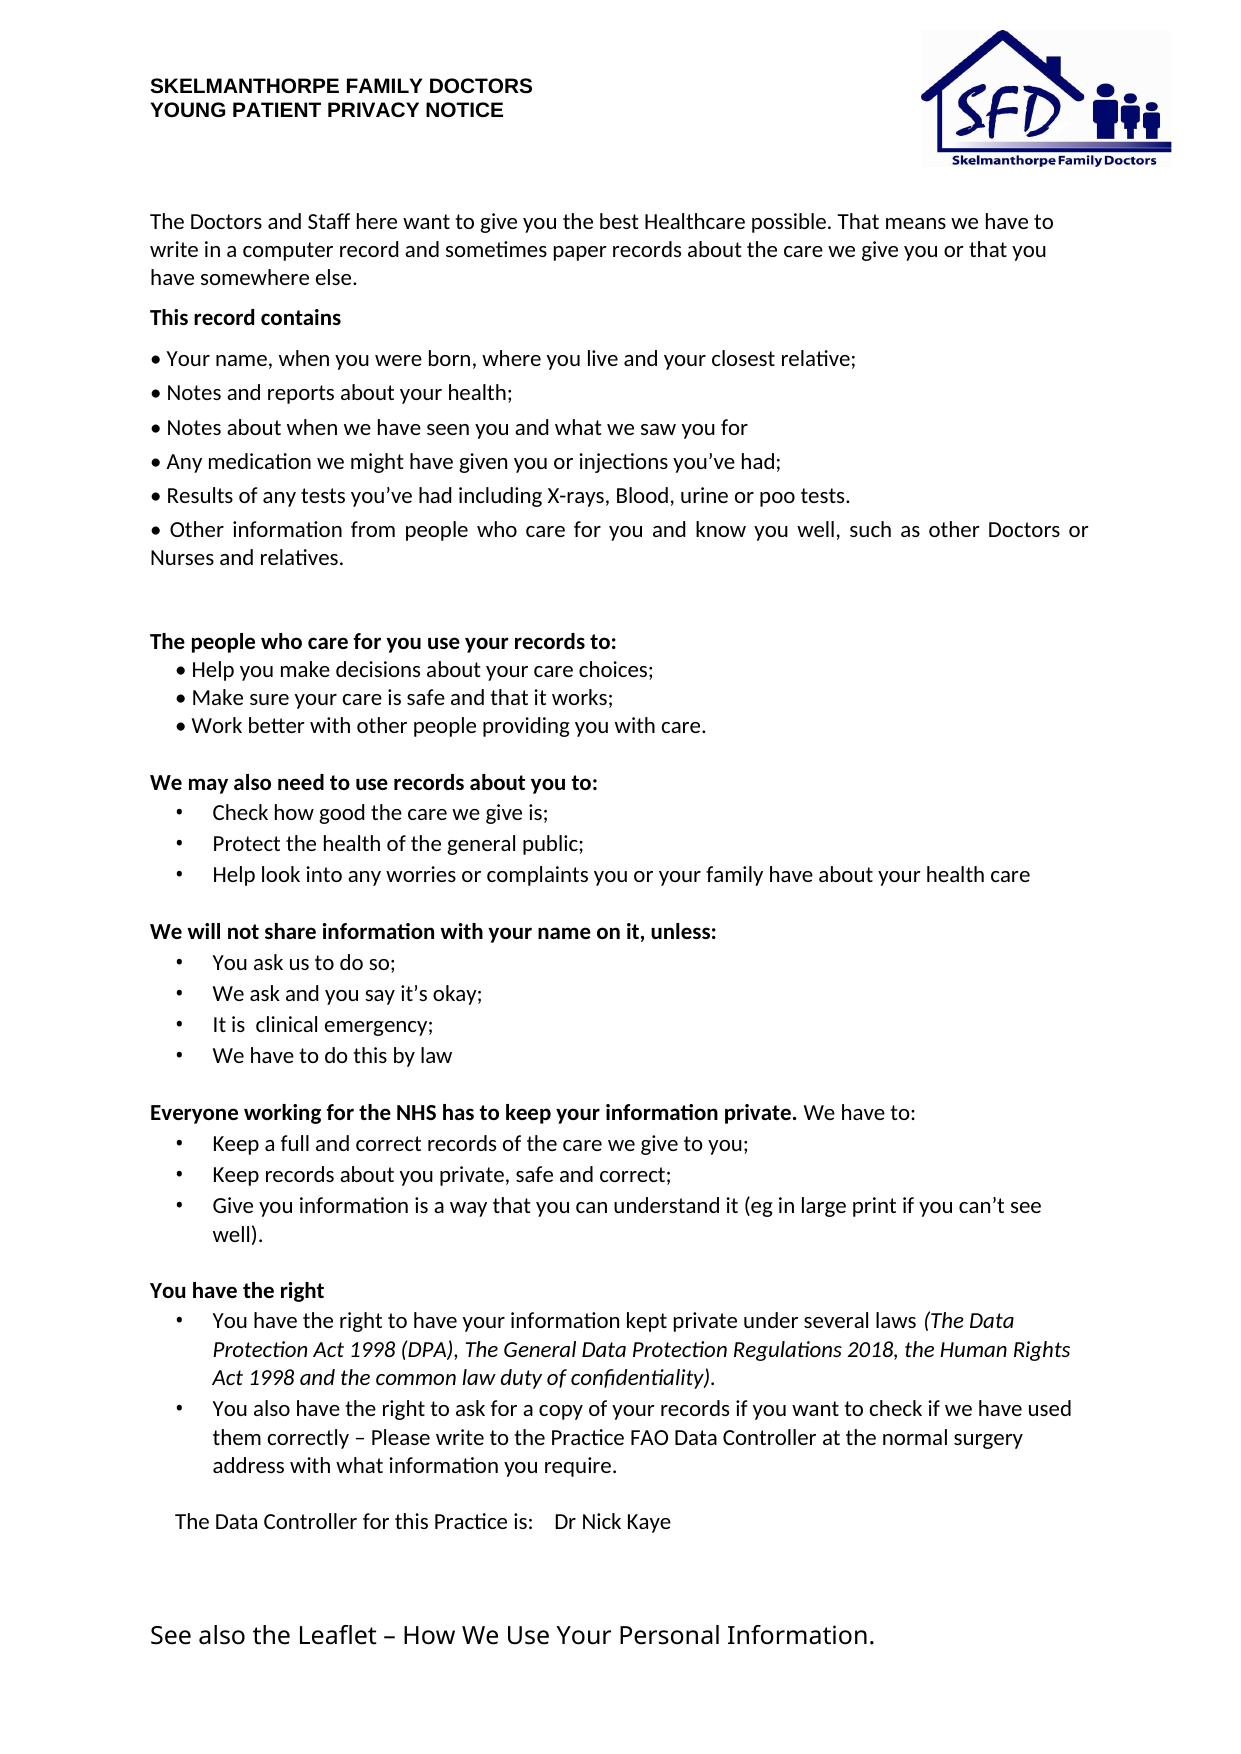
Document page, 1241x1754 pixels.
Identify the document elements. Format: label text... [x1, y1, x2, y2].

list We ask and you say it’s okay; [175, 977, 1090, 1008]
list You ask us to do so; [175, 945, 1090, 977]
text This record contains [150, 303, 1090, 332]
list Keep records about you private, safe and correct; [175, 1158, 1090, 1189]
text • Any medication we might have given you or injections you’ve had; [150, 447, 1090, 475]
list You have the right to have your information kept private under several laws (The Data Protection Act 1998 (DPA), The General Data Protection Regulations 2018, the Human Rights Act 1998 and the common law duty of confidentiality). [175, 1304, 1090, 1392]
text We will not share information with your name on it, unless: [150, 917, 1090, 945]
list Give you information is a way that you can understand it (eg in large print if you can’t see well). [175, 1189, 1090, 1248]
text • Your name, when you were born, where you live and your closest relative; [150, 344, 1090, 372]
text The Doctors and Staff here want to give you the best Healthcare possible. That means we have to write in a computer record and sometimes paper records about the care we give you or that you have somewhere else. [150, 207, 1090, 291]
list It is clinical emergency; [175, 1008, 1090, 1039]
text • Notes and reports about your health; [150, 378, 1090, 406]
picture [921, 30, 1172, 167]
text We may also need to use records about you to: [150, 768, 1090, 796]
text • Notes about when we have seen you and what we saw you for [150, 413, 1090, 441]
text The people who care for you use your records to: [150, 627, 1090, 656]
text • Make sure your care is safe and that it works; [175, 683, 1090, 712]
text • Results of any tests you’ve had including X-rays, Blood, urine or poo tests. [150, 481, 1090, 509]
list We have to do this by law [175, 1039, 1090, 1070]
text You have the right [150, 1276, 1090, 1304]
text • Work better with other people providing you with care. [175, 712, 1090, 739]
list Check how good the care we give is; [175, 796, 1090, 827]
list You also have the right to ask for a copy of your records if you want to check if we have used them correctly – Please write to the Practice FAO Data Controller at the normal surgery address with what information you require. [175, 1392, 1090, 1479]
list Help look into any worries or complaints you or your family have about your health care [175, 858, 1090, 889]
text • Help you make decisions about your care choices; [175, 656, 1090, 683]
text • Other information from people who care for you and know you well, such as other Doctors or Nurses and relatives. [150, 515, 1090, 571]
list Protect the health of the general public; [175, 827, 1090, 858]
list The Data Controller for this Practice is: Dr Nick Kaye [175, 1507, 1090, 1535]
text Everyone working for the NHS has to keep your information private. We have to: [150, 1098, 1090, 1126]
list Keep a full and correct records of the care we give to you; [175, 1126, 1090, 1158]
